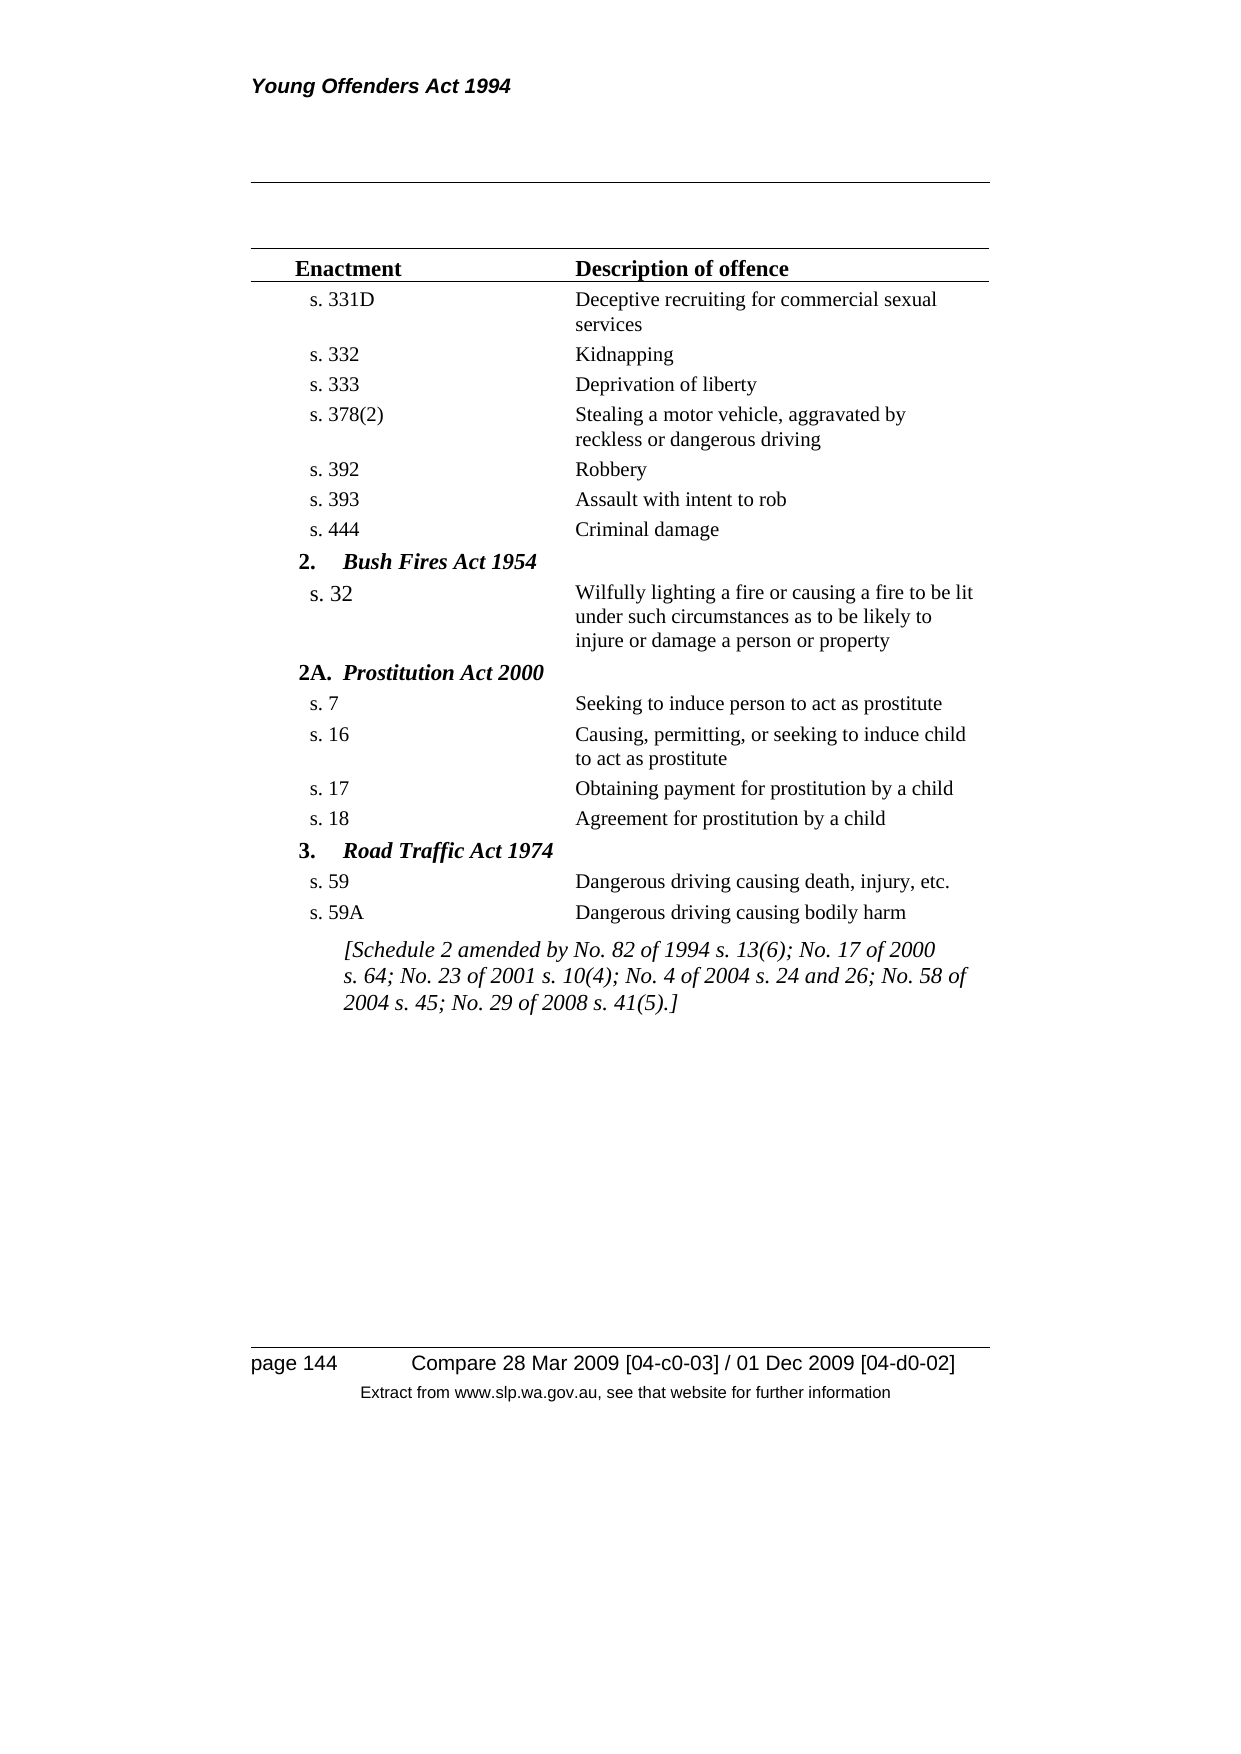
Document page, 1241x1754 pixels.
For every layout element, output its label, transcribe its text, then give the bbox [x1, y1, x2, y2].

table_cell Obtaining payment for prostitution by a child [531, 770, 989, 800]
table_cell s. 59 [251, 863, 531, 893]
table_cell s. 333 [251, 366, 531, 396]
text [Schedule 2 amended by No. 82 of 1994 s. 13(6); No. 17 of 2000 s. 64; No. 23 of 2001 s. 10(4); No. 4 of 2004 s. 24 and 26; No. 58 of 2004 s. 45; No. 29 of 2008 s. 41(5).] [251, 936, 990, 1015]
table_cell s. 32 [251, 574, 531, 652]
table_cell Causing, permitting, or seeking to induce child to act as prostitute [531, 715, 989, 770]
table_header Enactment [251, 249, 531, 281]
table_cell s. 7 [251, 685, 531, 715]
table_cell s. 59A [251, 893, 531, 924]
table_cell 2. Bush Fires Act 1954 [251, 541, 989, 574]
table_cell Dangerous driving causing death, injury, etc. [531, 863, 989, 893]
table_cell Deceptive recruiting for commercial sexual services [531, 282, 989, 336]
table_cell 3. Road Traffic Act 1974 [251, 830, 989, 863]
table_cell Wilfully lighting a fire or causing a fire to be lit under such circumstances as to be likely to injure or damage a person or property [531, 574, 989, 652]
table_header Description of offence [531, 249, 989, 281]
table_cell s. 17 [251, 770, 531, 800]
table_cell s. 16 [251, 715, 531, 770]
table_cell Robbery [531, 451, 989, 481]
table_cell Stealing a motor vehicle, aggravated by reckless or dangerous driving [531, 396, 989, 451]
table_cell s. 332 [251, 336, 531, 366]
table_cell s. 392 [251, 451, 531, 481]
table_cell s. 393 [251, 481, 531, 511]
table_cell 2A. Prostitution Act 2000 [251, 653, 989, 685]
table_cell Criminal damage [531, 511, 989, 541]
table_cell Deprivation of liberty [531, 366, 989, 396]
table_cell s. 331D [251, 282, 531, 336]
table_cell s. 18 [251, 800, 531, 830]
table_cell Seeking to induce person to act as prostitute [531, 685, 989, 715]
table_cell Agreement for prostitution by a child [531, 800, 989, 830]
table_cell s. 378(2) [251, 396, 531, 451]
table_cell Kidnapping [531, 336, 989, 366]
table_cell Dangerous driving causing bodily harm [531, 893, 989, 924]
table_cell Assault with intent to rob [531, 481, 989, 511]
table_cell s. 444 [251, 511, 531, 541]
